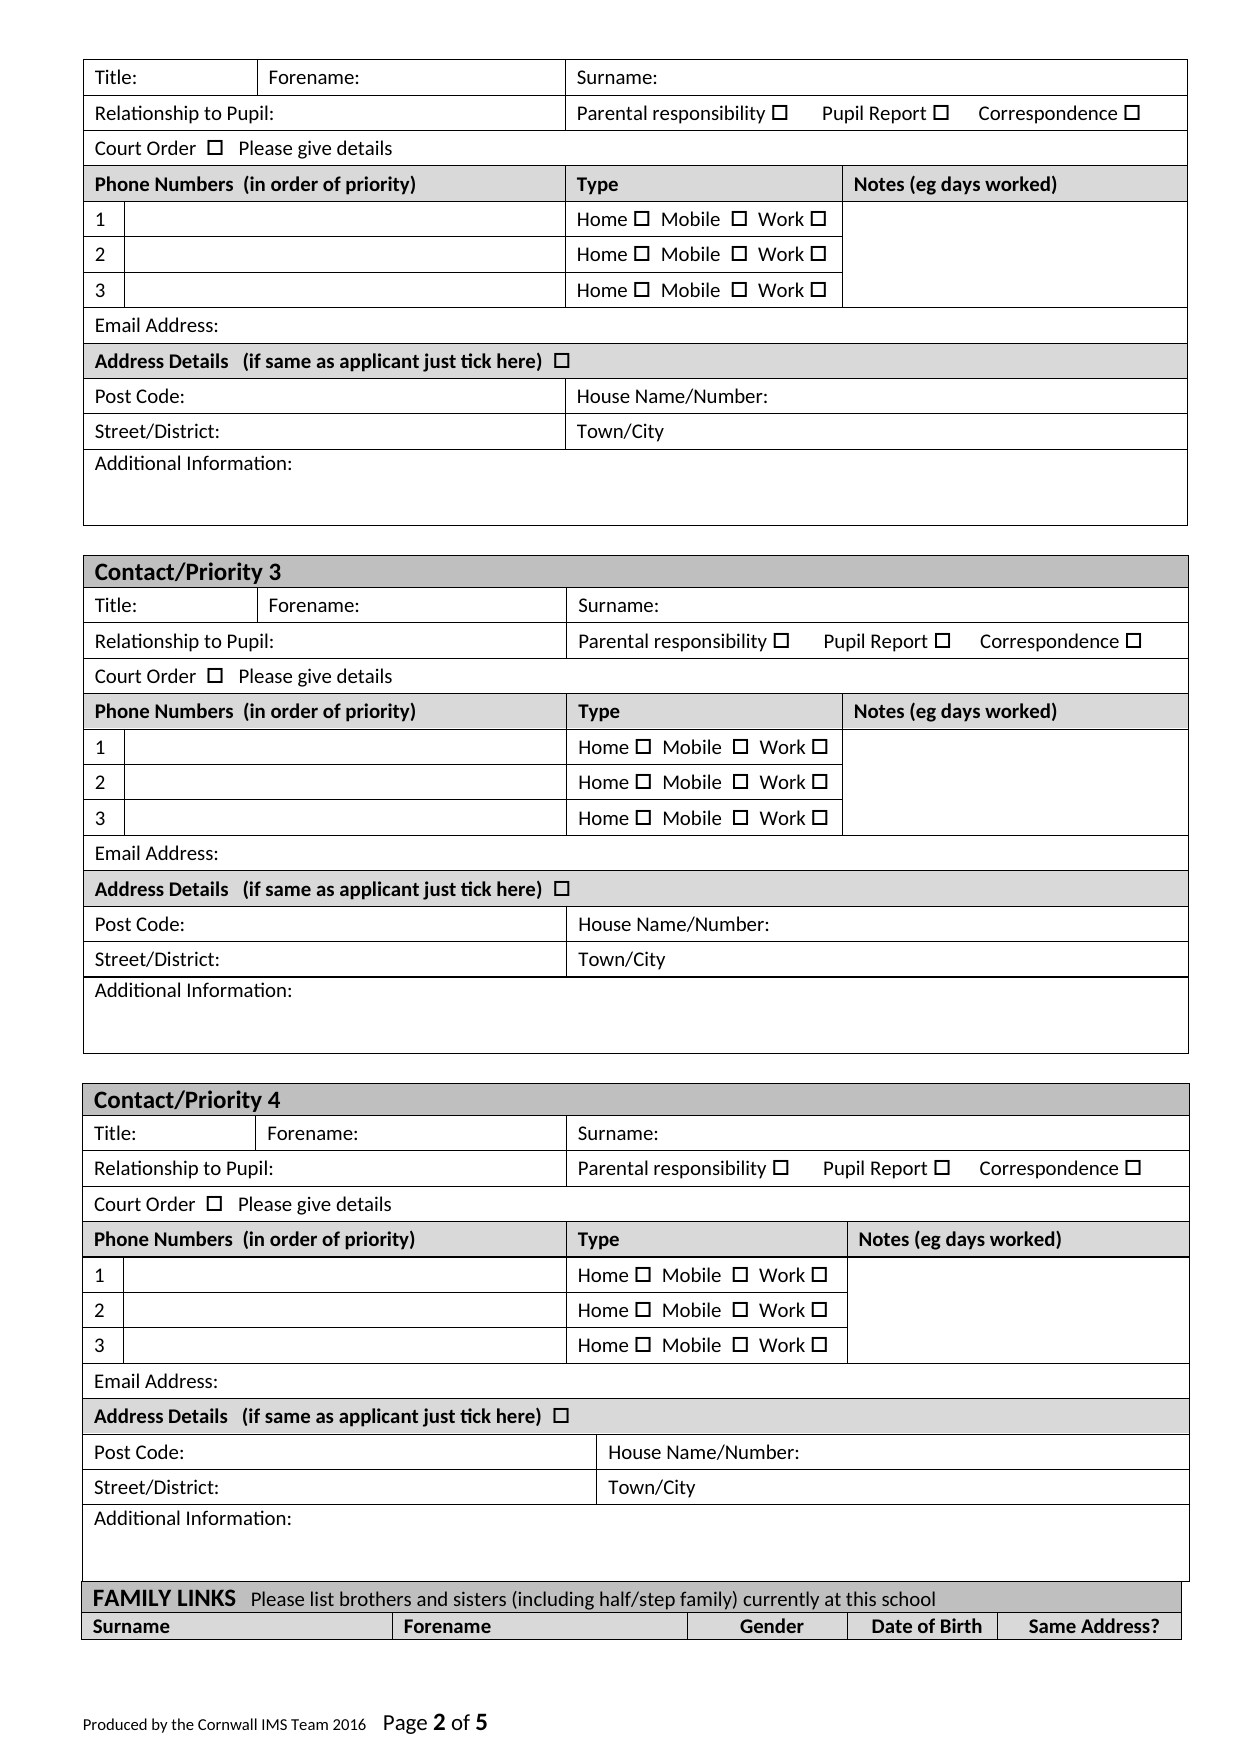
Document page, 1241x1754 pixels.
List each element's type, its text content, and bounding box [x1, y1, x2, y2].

table_cell Relationship to Pupil: [84, 623, 566, 658]
table_cell [843, 202, 1187, 307]
table_cell Surname: [567, 588, 1188, 622]
table_cell Post Code: [84, 379, 565, 413]
table_cell [843, 730, 1188, 835]
table_cell Email Address: [83, 1364, 1189, 1398]
table_cell Town/City [567, 942, 1188, 976]
table_cell Relationship to Pupil: [83, 1151, 566, 1186]
table_cell [125, 765, 566, 799]
table_cell [124, 1293, 566, 1327]
table_cell Home Mobile Work [566, 202, 842, 236]
table_cell 1 [84, 730, 124, 764]
table_cell House Name/Number: [566, 379, 1187, 413]
table_cell Surname: [566, 60, 1187, 94]
table_cell Forename [393, 1613, 687, 1639]
table_cell Notes (eg days worked) [843, 694, 1188, 728]
table_cell Post Code: [83, 1435, 596, 1469]
table_cell Home Mobile Work [567, 730, 842, 764]
table_cell [125, 273, 565, 307]
table_cell Post Code: [84, 907, 566, 941]
table_cell Type [566, 166, 842, 201]
table_cell [124, 1258, 566, 1292]
table_cell Parental responsibility Pupil Report Correspondence [567, 1151, 1189, 1186]
table_cell [125, 730, 566, 764]
table_cell Gender [688, 1613, 847, 1639]
table_cell Notes (eg days worked) [843, 166, 1187, 201]
table_cell Home Mobile Work [567, 765, 842, 799]
table_cell House Name/Number: [567, 907, 1188, 941]
table_cell Additional Information: [84, 450, 1187, 525]
table_cell Title: [84, 60, 257, 94]
table_cell 1 [83, 1258, 123, 1292]
table_cell 3 [83, 1328, 123, 1363]
table_cell Street/District: [83, 1470, 596, 1504]
table_cell Parental responsibility Pupil Report Correspondence [566, 96, 1187, 130]
table_cell Title: [84, 588, 257, 622]
table_cell Same Address? [998, 1613, 1181, 1639]
table_cell FAMILY LINKS Please list brothers and sisters (including half/step family) currently at this school [82, 1582, 1181, 1612]
table_cell [848, 1258, 1189, 1363]
table_cell 1 [84, 202, 124, 236]
table_cell Home Mobile Work [566, 237, 842, 272]
table_cell Date of Birth [848, 1613, 997, 1639]
table_cell 3 [84, 800, 124, 835]
table_cell [125, 202, 565, 236]
table_cell Title: [83, 1116, 255, 1150]
table_cell Home Mobile Work [566, 273, 842, 307]
table_cell Surname [82, 1613, 392, 1639]
table_header Contact/Priority 4 [83, 1084, 1189, 1115]
table_cell Court Order Please give details [83, 1187, 1189, 1221]
table_cell Relationship to Pupil: [84, 96, 565, 130]
table_cell Forename: [258, 60, 565, 94]
table_cell 2 [84, 765, 124, 799]
table_cell Type [567, 694, 842, 728]
table_cell Email Address: [84, 308, 1187, 342]
table_cell Home Mobile Work [567, 1258, 847, 1292]
table_cell Forename: [258, 588, 566, 622]
table_cell [125, 800, 566, 835]
table_cell Court Order Please give details [84, 659, 1188, 693]
table_cell 3 [84, 273, 124, 307]
table_cell Town/City [566, 414, 1187, 449]
table_cell Address Details (if same as applicant just tick here) [83, 1399, 1189, 1433]
table_cell Street/District: [84, 942, 566, 976]
table_cell Phone Numbers (in order of priority) [84, 694, 566, 728]
table_cell Street/District: [84, 414, 565, 449]
table_cell 2 [83, 1293, 123, 1327]
table_cell Notes (eg days worked) [848, 1222, 1189, 1256]
table_cell Type [567, 1222, 847, 1256]
table_cell House Name/Number: [597, 1435, 1189, 1469]
table_cell Home Mobile Work [567, 1293, 847, 1327]
table_cell Address Details (if same as applicant just tick here) [84, 344, 1187, 378]
table_cell 2 [84, 237, 124, 272]
table_cell Town/City [597, 1470, 1189, 1504]
table_cell Phone Numbers (in order of priority) [84, 166, 565, 201]
table_cell Forename: [256, 1116, 566, 1150]
table_cell Additional Information: [84, 978, 1188, 1053]
table_cell Phone Numbers (in order of priority) [83, 1222, 566, 1256]
table_header Contact/Priority 3 [84, 556, 1188, 587]
table_cell Email Address: [84, 836, 1188, 870]
table_cell Home Mobile Work [567, 1328, 847, 1363]
table_cell [125, 237, 565, 272]
table_cell Address Details (if same as applicant just tick here) [84, 871, 1188, 906]
table_cell Additional Information: [83, 1505, 1189, 1581]
table_cell Parental responsibility Pupil Report Correspondence [567, 623, 1188, 658]
table_cell Court Order Please give details [84, 131, 1187, 165]
table_cell Surname: [567, 1116, 1189, 1150]
table_cell [124, 1328, 566, 1363]
table_cell Home Mobile Work [567, 800, 842, 835]
